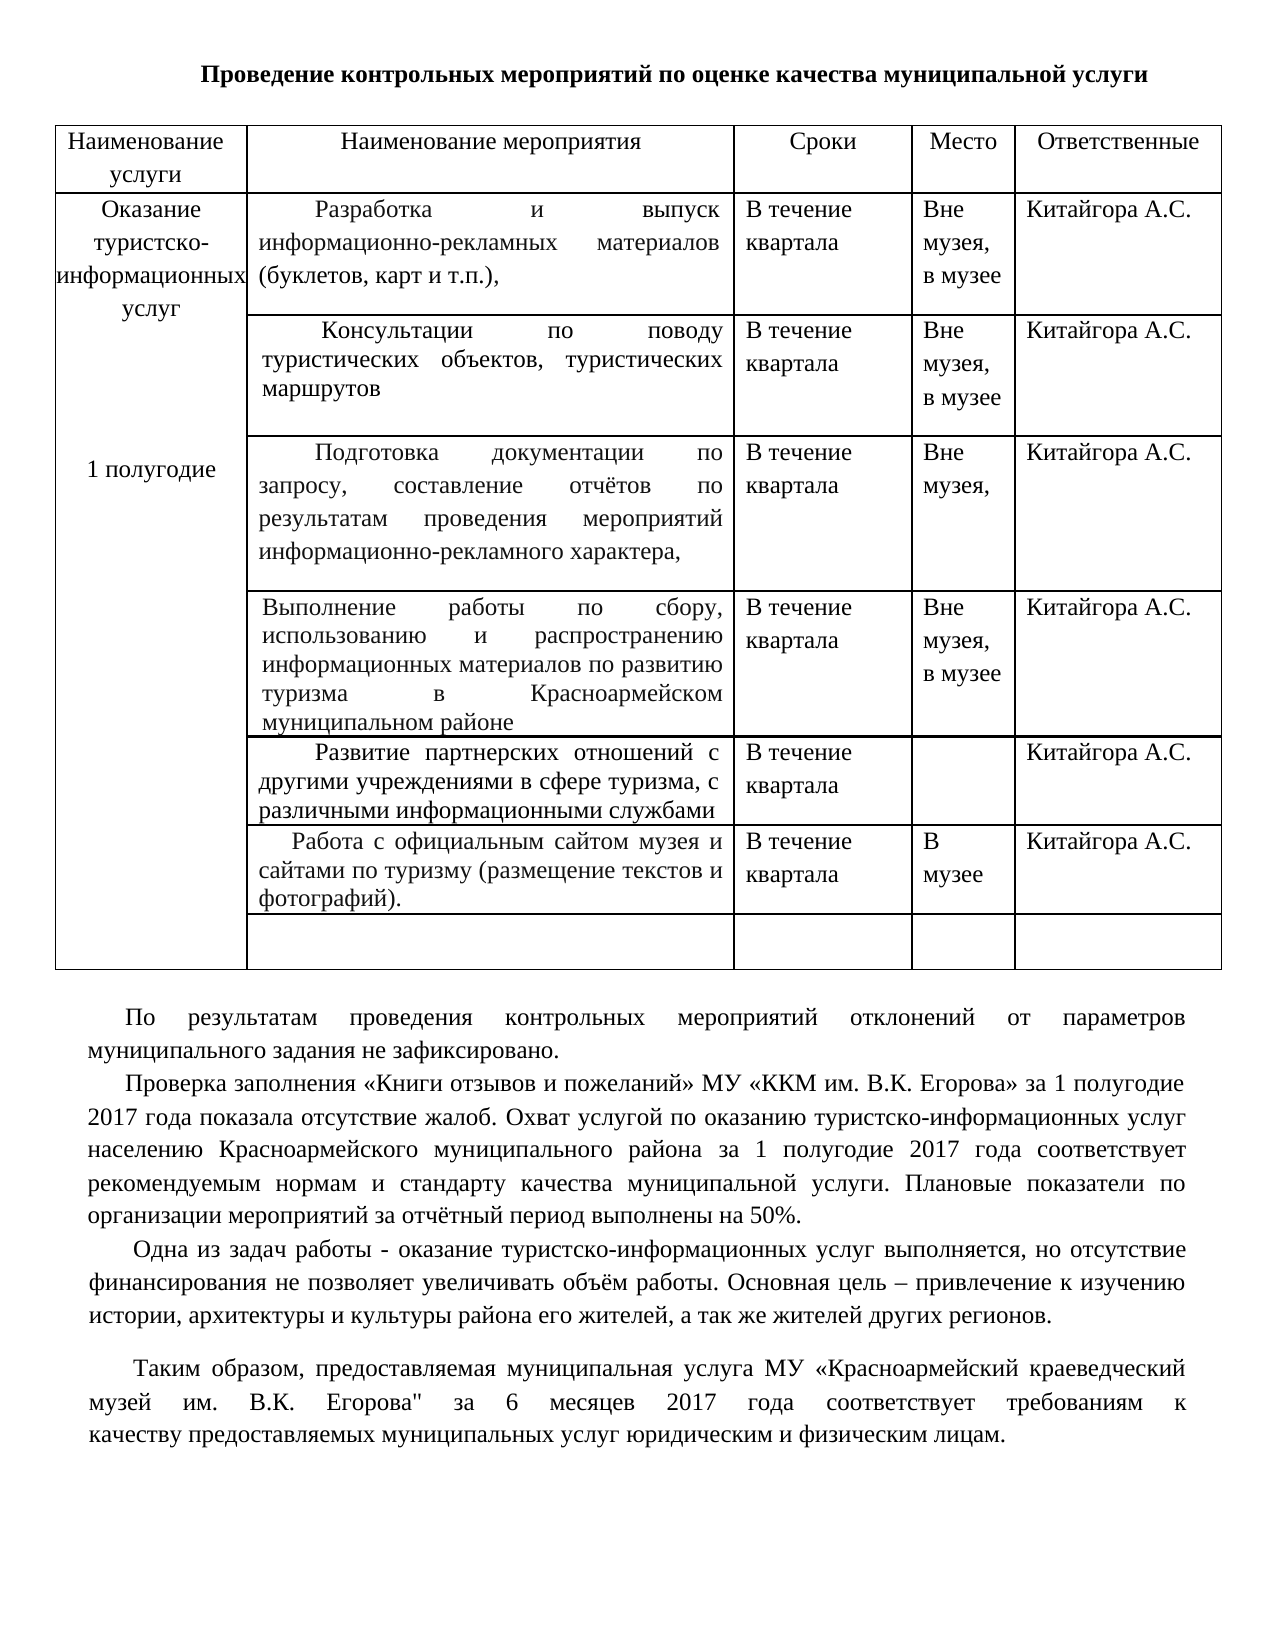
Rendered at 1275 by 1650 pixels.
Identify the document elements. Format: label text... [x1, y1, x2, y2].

table_cell Консультации по поводу туристических объектов, туристических маршрутов [248, 316, 733, 435]
text Одна из задач работы - оказание туристско-информационных услуг выполняется, но отсутствие финансирования не позволяет увеличивать объём работы. Основная цель – привлечение к изучению истории, архитектуры и культуры района его жителей, а так же жителей других регионов. [89, 1295, 1186, 1328]
table_cell В течение квартала [735, 826, 911, 912]
text Проведение контрольных мероприятий по оценке качества муниципальной услуги [162, 59, 1186, 88]
table_cell Вне музея, [913, 437, 1014, 589]
table_cell Оказание туристско-информационных услуг 1 полугодие [56, 194, 246, 968]
table_cell Китайгора А.С. [1016, 316, 1221, 435]
table_header Место [913, 126, 1014, 192]
table_header Наименование мероприятия [248, 126, 733, 192]
table_cell Китайгора А.С. [1016, 592, 1221, 735]
table_cell [1016, 915, 1221, 968]
table_cell Выполнение работы по сбору, использованию и распространению информационных материалов по развитию туризма в Красноармейском муниципальном районе [248, 592, 733, 735]
table_header Наименование услуги [56, 126, 246, 192]
table_header Сроки [735, 126, 911, 192]
table_cell В музее [913, 826, 1014, 912]
table_cell [735, 915, 911, 968]
text Таким образом, предоставляемая муниципальная услуга МУ «Красноармейский краеведческий музей им. В.К. Егорова" за 6 месяцев 2017 года соответствует требованиям к качеству предоставляемых муниципальных услуг юридическим и физическим лицам. [89, 1353, 1186, 1448]
table_cell [913, 738, 1014, 824]
table_cell Подготовка документации по запросу, составление отчётов по результатам проведения мероприятий информационно-рекламного характера, [248, 437, 733, 589]
table_cell Вне музея, в музее [913, 194, 1014, 313]
text Проверка заполнения «Книги отзывов и пожеланий» МУ «ККМ им. В.К. Егорова» за 1 полугодие 2017 года показала отсутствие жалоб. Охват услугой по оказанию туристско-информационных услуг населению Красноармейского муниципального района за 1 полугодие 2017 года соответствует рекомендуемым нормам и стандарту качества муниципальной услуги. Плановые показатели по организации мероприятий за отчётный период выполнены на 50%. [87, 1068, 1186, 1229]
table_cell Вне музея, в музее [913, 592, 1014, 735]
table_cell Китайгора А.С. [1016, 194, 1221, 313]
table_cell В течение квартала [735, 316, 911, 435]
text По результатам проведения контрольных мероприятий отклонений от параметров муниципального задания не зафиксировано. [87, 1002, 1186, 1064]
table_cell Китайгора А.С. [1016, 826, 1221, 912]
text Одна из задач работы - оказание туристско-информационных услуг выполняется, но отсутствие финансирования не позволяет увеличивать объём работы. Основная цель – привлечение к изучению истории, архитектуры и культуры района его жителей, а так же жителей других регионов. [89, 1234, 1186, 1267]
table_cell Вне музея, в музее [913, 316, 1014, 435]
table_cell [913, 915, 1014, 968]
table_cell Китайгора А.С. [1016, 738, 1221, 824]
table_cell В течение квартала [735, 437, 911, 589]
table_header Ответственные [1016, 126, 1221, 192]
table_cell Работа с официальным сайтом музея и сайтами по туризму (размещение текстов и фотографий). [248, 826, 733, 912]
table_cell Разработка и выпуск информационно-рекламных материалов (буклетов, карт и т.п.), [248, 194, 733, 313]
table_cell Китайгора А.С. [1016, 437, 1221, 589]
table_cell Развитие партнерских отношений с другими учреждениями в сфере туризма, с различными информационными службами [248, 738, 733, 824]
table_cell В течение квартала [735, 592, 911, 735]
table_cell [248, 915, 733, 968]
table_cell В течение квартала [735, 194, 911, 313]
table_cell В течение квартала [735, 738, 911, 824]
